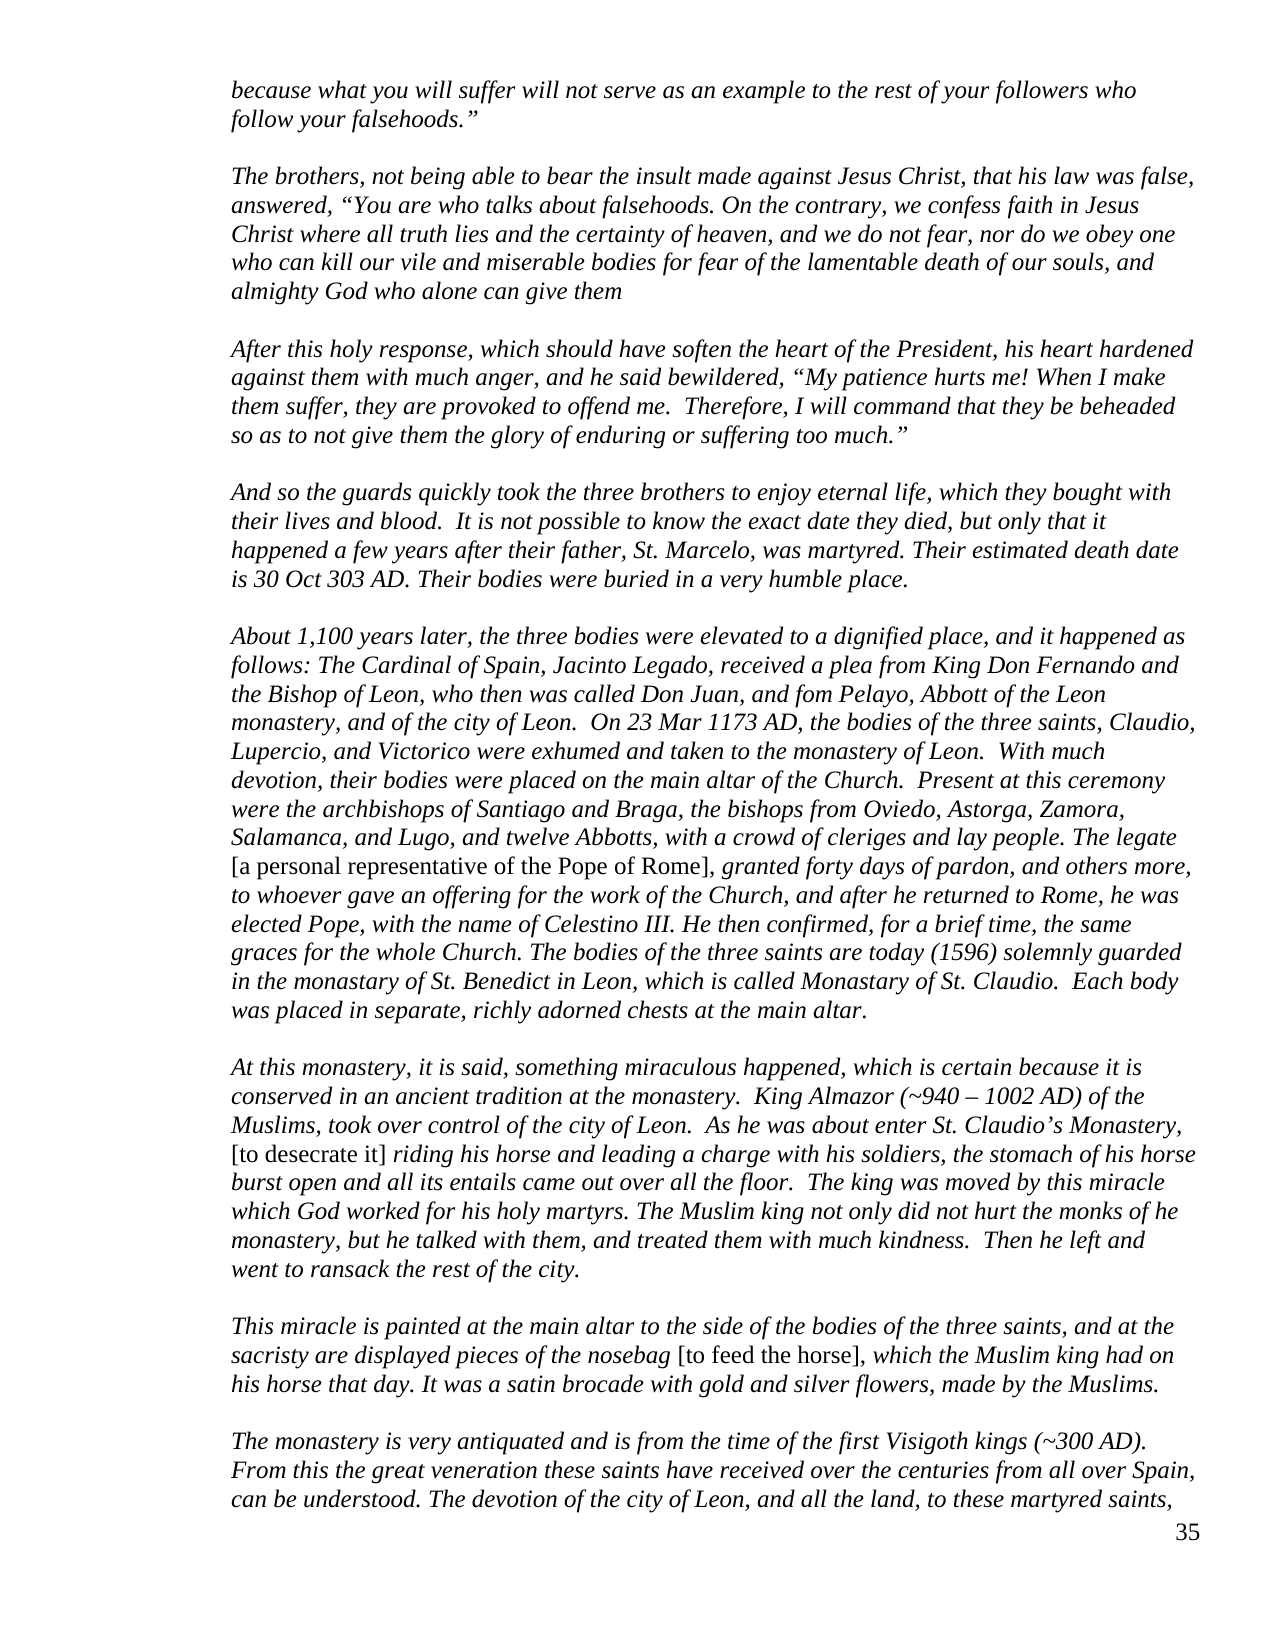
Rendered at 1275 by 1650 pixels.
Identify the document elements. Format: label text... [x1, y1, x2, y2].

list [231, 75, 1200, 132]
list After this holy response, which should have soften the heart of the President, his heart hardened against them with much anger, and he said bewildered, “My patience hurts me! When I make them suffer, they are provoked to offend me. Therefore, I will command that they be beheaded so as to not give them the glory of enduring or suffering too much.” [231, 334, 1200, 449]
list At this monastery, it is said, something miraculous happened, which is certain because it is conserved in an ancient tradition at the monastery. King Almazor (~940 – 1002 AD) of the Muslims, took over control of the city of Leon. As he was about enter St. Claudio’s Monastery, [to desecrate it] riding his horse and leading a charge with his soldiers, the stomach of his horse burst open and all its entails came out over all the floor. The king was moved by this miracle which God worked for his holy martyrs. The Muslim king not only did not hurt the monks of he monastery, but he talked with them, and treated them with much kindness. Then he left and went to ransack the rest of the city. [231, 1052, 1200, 1282]
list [231, 1426, 1200, 1512]
list And so the guards quickly took the three brothers to enjoy eternal life, which they bought with their lives and blood. It is not possible to know the exact date they died, but only that it happened a few years after their father, St. Marcelo, was martyred. Their estimated death date is 30 Oct 303 AD. Their bodies were buried in a very humble place. [231, 477, 1200, 592]
list This miracle is painted at the main altar to the side of the bodies of the three saints, and at the sacristy are displayed pieces of the nosebag [to feed the horse], which the Muslim king had on his horse that day. It was a satin brocade with gold and silver flowers, made by the Muslims. [231, 1311, 1200, 1397]
list About 1,100 years later, the three bodies were elevated to a dignified place, and it happened as follows: The Cardinal of Spain, Jacinto Legado, received a plea from King Don Fernando and the Bishop of Leon, who then was called Don Juan, and fom Pelayo, Abbott of the Leon monastery, and of the city of Leon. On 23 Mar 1173 AD, the bodies of the three saints, Claudio, Lupercio, and Victorico were exhumed and taken to the monastery of Leon. With much devotion, their bodies were placed on the main altar of the Church. Present at this ceremony were the archbishops of Santiago and Braga, the bishops from Oviedo, Astorga, Zamora, Salamanca, and Lugo, and twelve Abbotts, with a crowd of cleriges and lay people. The legate [a personal representative of the Pope of Rome], granted forty days of pardon, and others more, to whoever gave an offering for the work of the Church, and after he returned to Rome, he was elected Pope, with the name of Celestino III. He then confirmed, for a brief time, the same graces for the whole Church. The bodies of the three saints are today (1596) solemnly guarded in the monastary of St. Benedict in Leon, which is called Monastary of St. Claudio. Each body was placed in separate, richly adorned chests at the main altar. [231, 621, 1200, 1024]
list The brothers, not being able to bear the insult made against Jesus Christ, that his law was false, answered, “You are who talks about falsehoods. On the contrary, we confess faith in Jesus Christ where all truth lies and the certainty of heaven, and we do not fear, nor do we obey one who can kill our vile and miserable bodies for fear of the lamentable death of our souls, and almighty God who alone can give them [231, 161, 1200, 305]
